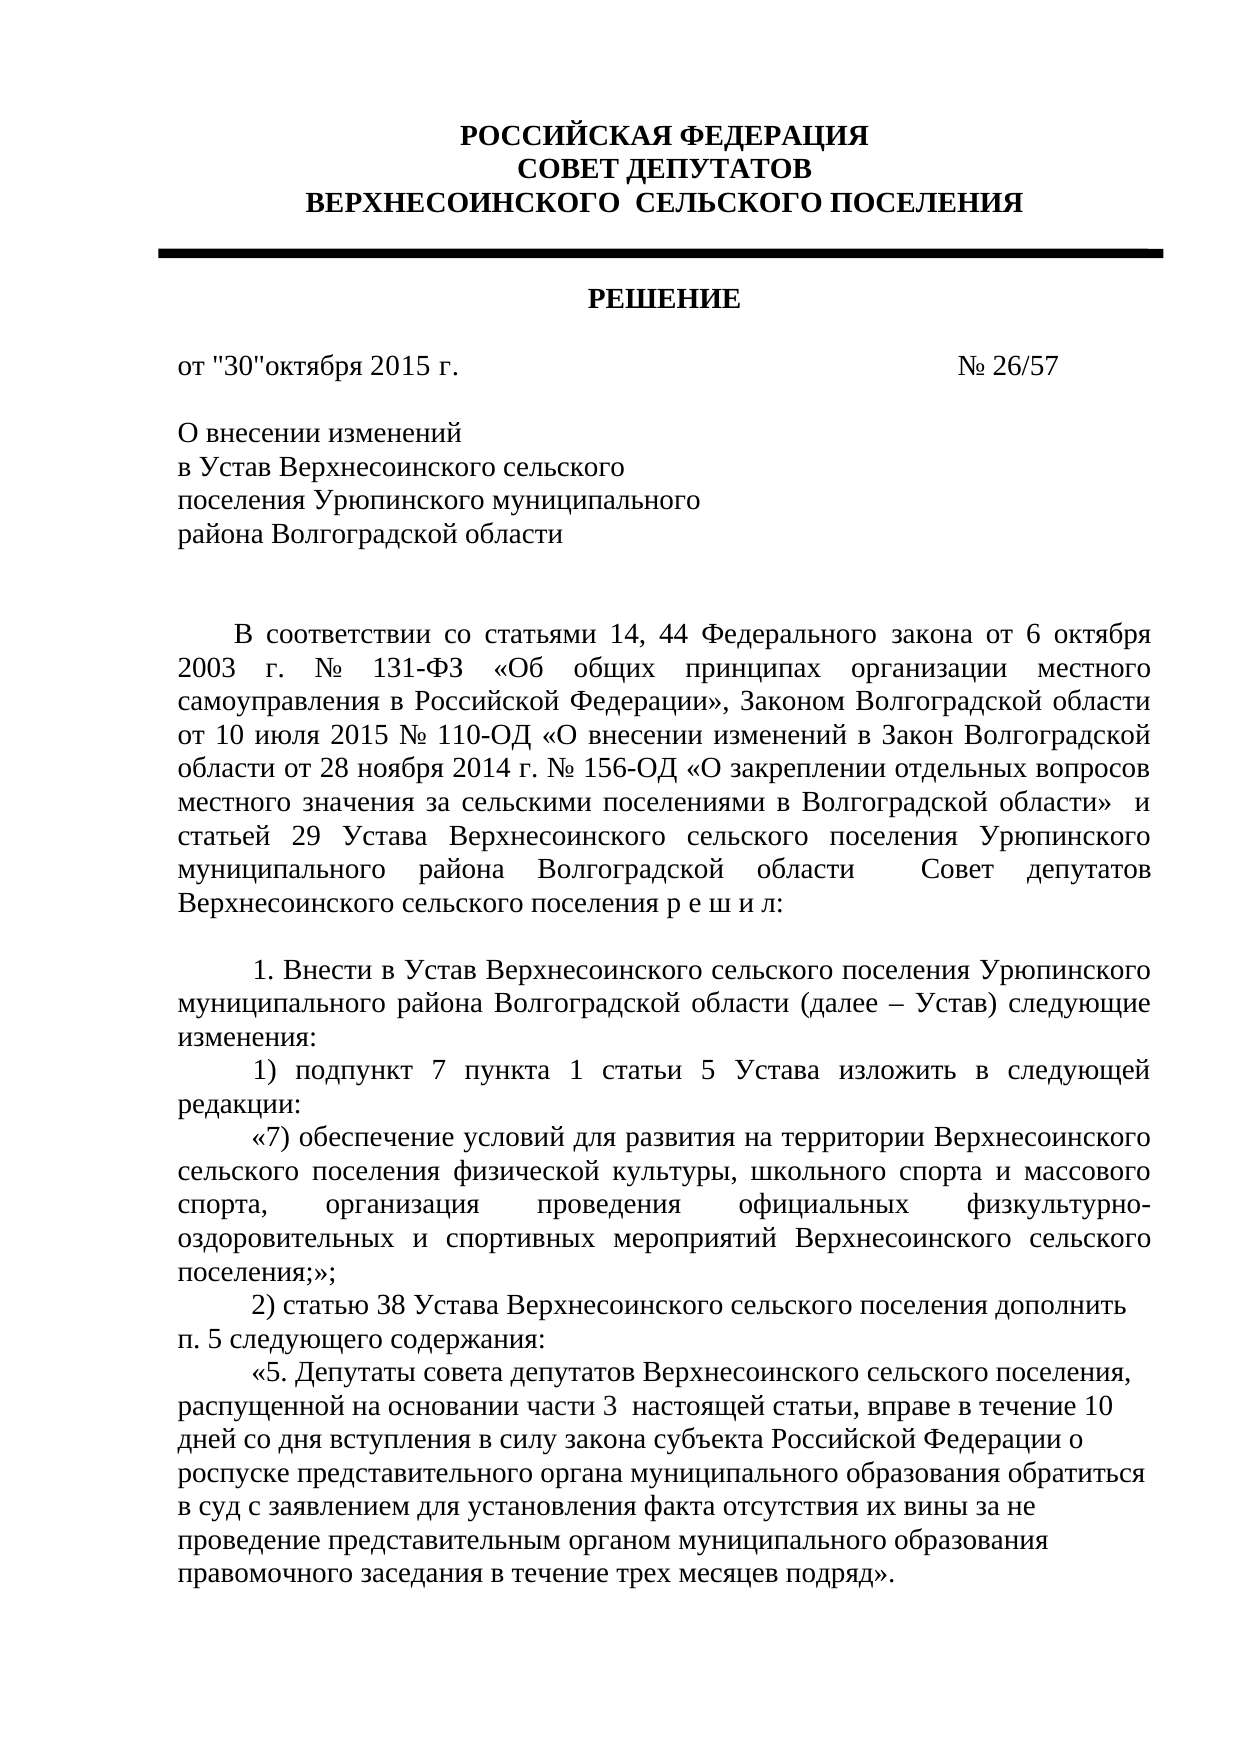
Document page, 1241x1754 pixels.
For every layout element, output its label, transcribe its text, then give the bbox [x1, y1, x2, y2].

text «7) обеспечение условий для развития на территории Верхнесоинского сельского поселения физической культуры, школьного спорта и массового спорта, организация проведения официальных физкультурно-оздоровительных и спортивных мероприятий Верхнесоинского сельского поселения;»; [177, 1119, 1152, 1287]
text ВЕРХНЕСОИНСКОГО СЕЛЬСКОГО ПОСЕЛЕНИЯ [177, 185, 1152, 219]
text РОССИЙСКАЯ ФЕДЕРАЦИЯ [177, 118, 1152, 152]
text 1. Внести в Устав Верхнесоинского сельского поселения Урюпинского муниципального района Волгоградской области (далее – Устав) следующие изменения: [177, 952, 1152, 1052]
text В соответствии со статьями 14, 44 Федерального закона от 6 октября 2003 г. № 131-ФЗ «Об общих принципах организации местного самоуправления в Российской Федерации», Законом Волгоградской области от 10 июля 2015 № 110-ОД «О внесении изменений в Закон Волгоградской области от 28 ноября 2014 г. № 156-ОД «О закреплении отдельных вопросов местного значения за сельскими поселениями в Волгоградской области» и статьей 29 Устава Верхнесоинского сельского поселения Урюпинского муниципального района Волгоградской области Совет депутатов Верхнесоинского сельского поселения р е ш и л: [177, 616, 1152, 918]
text 1) подпункт 7 пункта 1 статьи 5 Устава изложить в следующей редакции: [177, 1052, 1152, 1119]
text от "30"октября 2015 г. № 26/57 [177, 348, 1152, 382]
text поселения Урюпинского муниципального [177, 482, 1152, 516]
text РЕШЕНИЕ [177, 281, 1152, 314]
text в Устав Верхнесоинского сельского [177, 449, 1152, 482]
text 2) статью 38 Устава Верхнесоинского сельского поселения дополнить п. 5 следующего содержания: [177, 1287, 1152, 1354]
text СОВЕТ ДЕПУТАТОВ [177, 152, 1152, 185]
text «5. Депутаты совета депутатов Верхнесоинского сельского поселения, распущенной на основании части 3 настоящей статьи, вправе в течение 10 дней со дня вступления в силу закона субъекта Российской Федерации о роспуске представительного органа муниципального образования обратиться в суд с заявлением для установления факта отсутствия их вины за не проведение представительным органом муниципального образования правомочного заседания в течение трех месяцев подряд». [177, 1354, 1152, 1589]
text района Волгоградской области [177, 516, 1152, 549]
text О внесении изменений [177, 415, 1152, 449]
